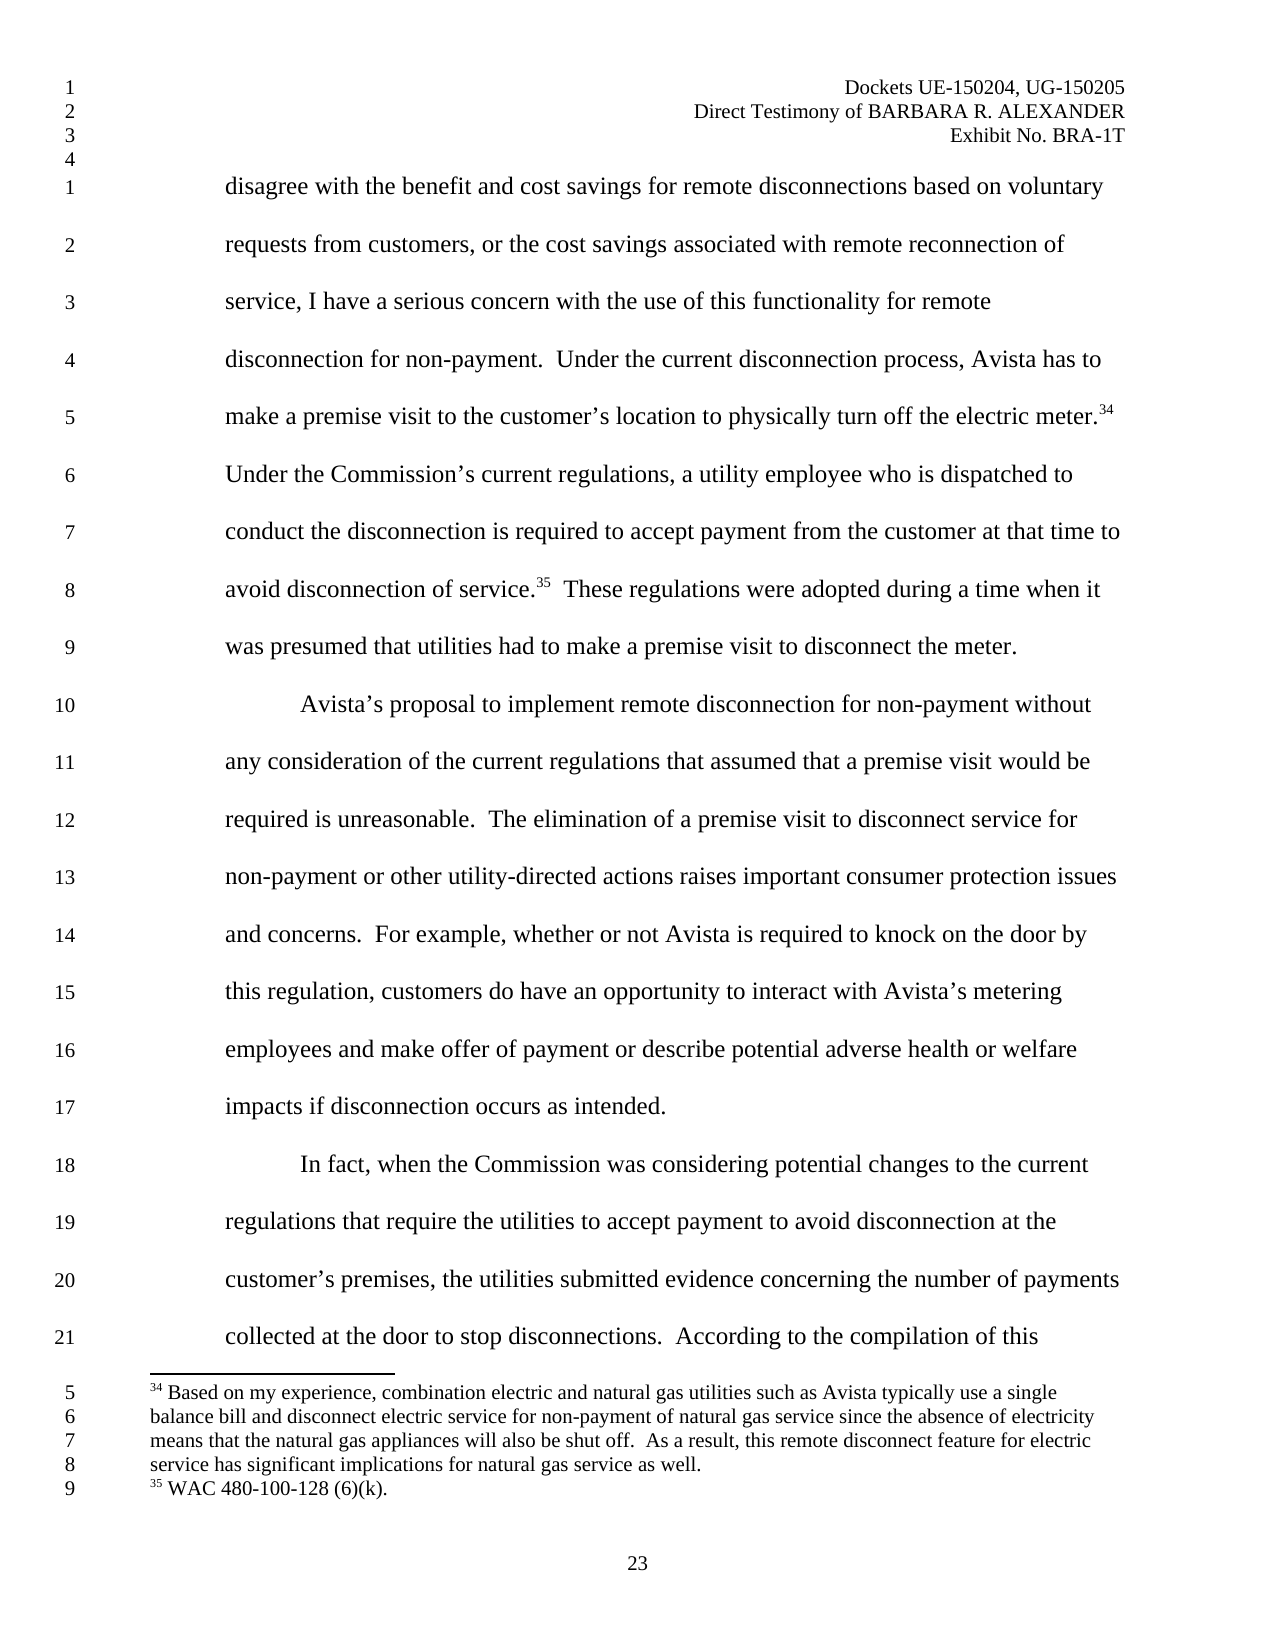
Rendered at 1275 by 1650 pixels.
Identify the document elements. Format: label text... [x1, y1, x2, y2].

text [150, 171, 1125, 660]
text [225, 1149, 1125, 1350]
text Avista’s proposal to implement remote disconnection for non-payment without any consideration of the current regulations that assumed that a premise visit would be required is unreasonable. The elimination of a premise visit to disconnect service for non-payment or other utility-directed actions raises important consumer protection issues and concerns. For example, whether or not Avista is required to knock on the door by this regulation, customers do have an opportunity to interact with Avista’s metering employees and make offer of payment or describe potential adverse health or welfare impacts if disconnection occurs as intended. [225, 689, 1125, 1120]
